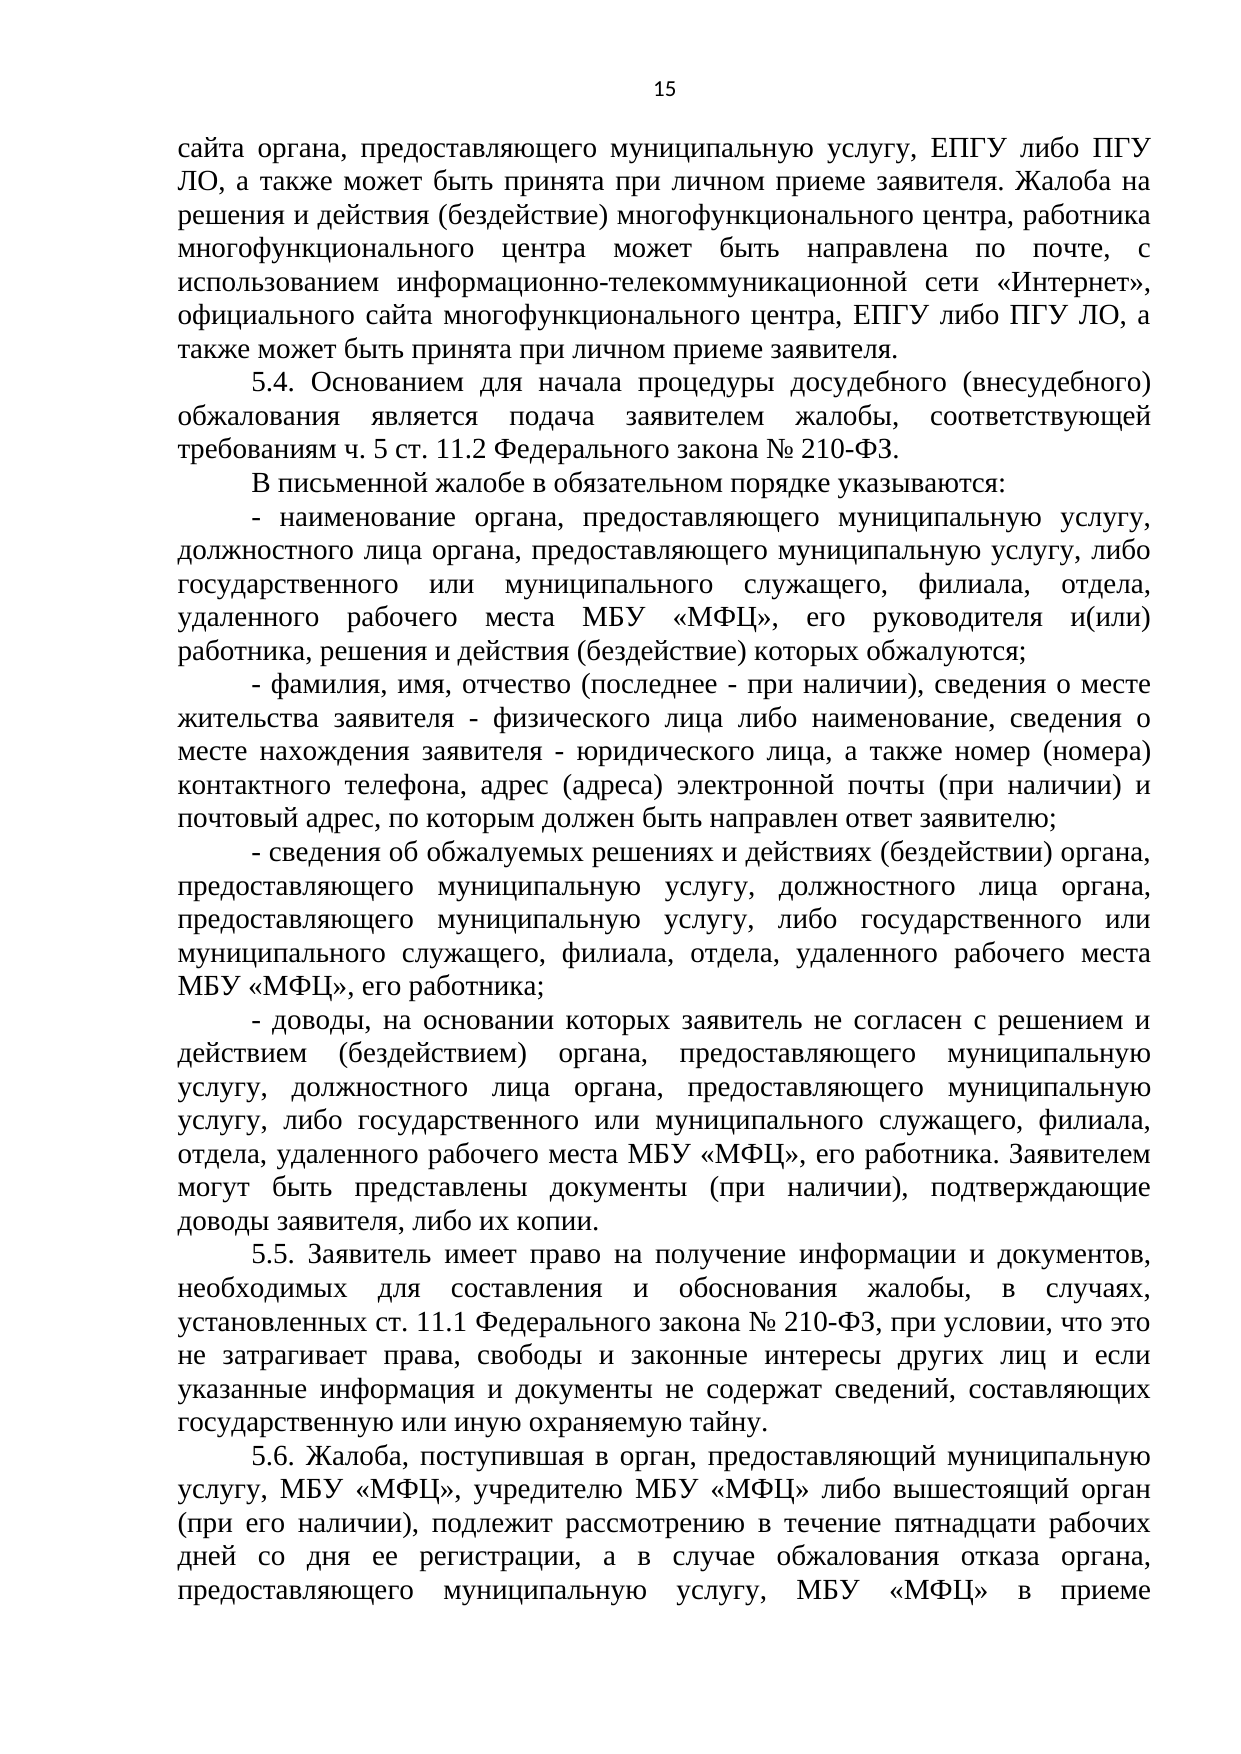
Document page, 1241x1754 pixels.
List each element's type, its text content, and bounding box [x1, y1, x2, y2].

text 5.4. Основанием для начала процедуры досудебного (внесудебного) обжалования является подача заявителем жалобы, соответствующей требованиям ч. 5 ст. 11.2 Федерального закона № 210-ФЗ. [177, 364, 1152, 465]
text - доводы, на основании которых заявитель не согласен с решением и действием (бездействием) органа, предоставляющего муниципальную услугу, должностного лица органа, предоставляющего муниципальную услугу, либо государственного или муниципального служащего, филиала, отдела, удаленного рабочего места МБУ «МФЦ», его работника. Заявителем могут быть представлены документы (при наличии), подтверждающие доводы заявителя, либо их копии. [177, 1002, 1152, 1237]
text 5.5. Заявитель имеет право на получение информации и документов, необходимых для составления и обоснования жалобы, в случаях, установленных ст. 11.1 Федерального закона № 210-ФЗ, при условии, что это не затрагивает права, свободы и законные интересы других лиц и если указанные информация и документы не содержат сведений, составляющих государственную или иную охраняемую тайну. [177, 1237, 1152, 1438]
text - фамилия, имя, отчество (последнее - при наличии), сведения о месте жительства заявителя - физического лица либо наименование, сведения о месте нахождения заявителя - юридического лица, а также номер (номера) контактного телефона, адрес (адреса) электронной почты (при наличии) и почтовый адрес, по которым должен быть направлен ответ заявителю; [177, 666, 1152, 834]
text В письменной жалобе в обязательном порядке указываются: [177, 465, 1152, 499]
text - сведения об обжалуемых решениях и действиях (бездействии) органа, предоставляющего муниципальную услугу, должностного лица органа, предоставляющего муниципальную услугу, либо государственного или муниципального служащего, филиала, отдела, удаленного рабочего места МБУ «МФЦ», его работника; [177, 834, 1152, 1002]
text - наименование органа, предоставляющего муниципальную услугу, должностного лица органа, предоставляющего муниципальную услугу, либо государственного или муниципального служащего, филиала, отдела, удаленного рабочего места МБУ «МФЦ», его руководителя и(или) работника, решения и действия (бездействие) которых обжалуются; [177, 499, 1152, 666]
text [177, 1438, 1152, 1606]
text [177, 130, 1152, 364]
